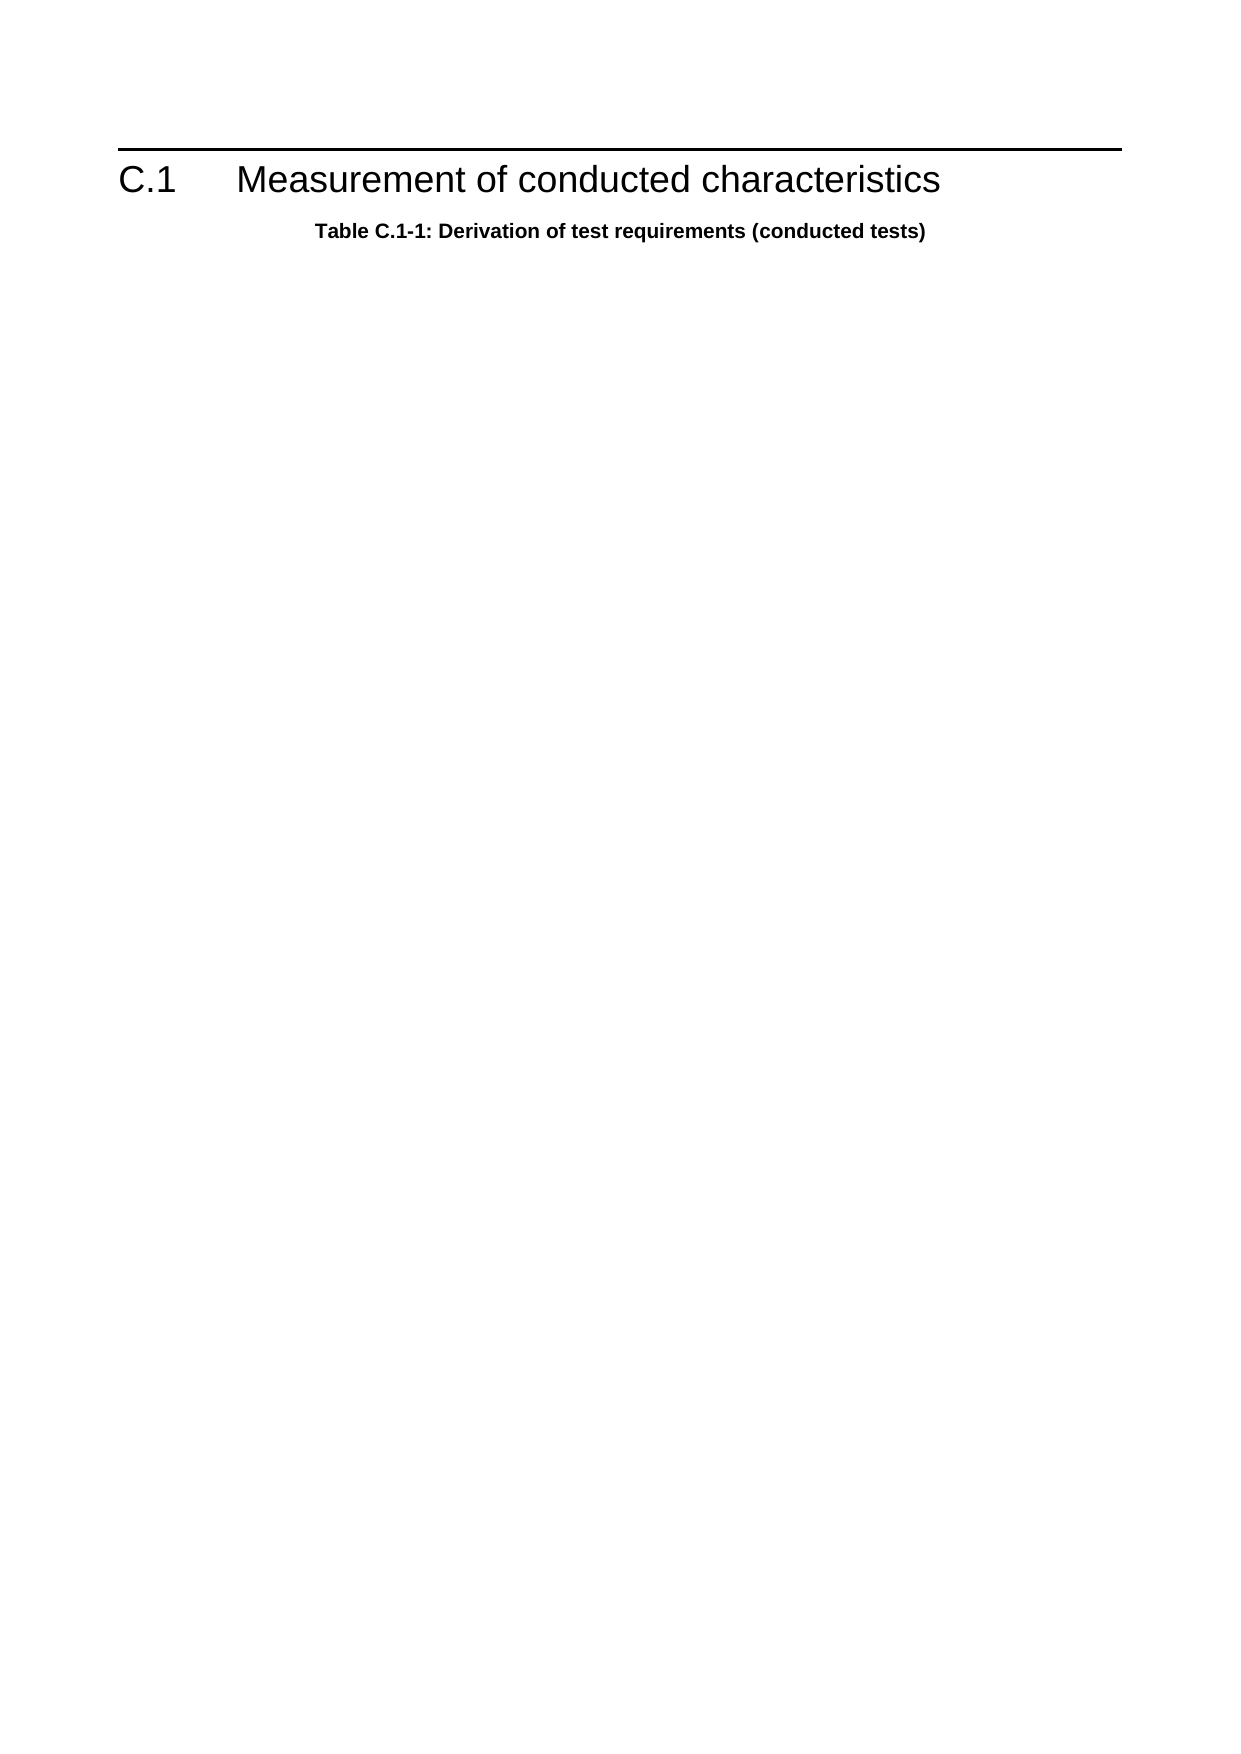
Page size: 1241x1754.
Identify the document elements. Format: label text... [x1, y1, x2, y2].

text Table C.1-1: Derivation of test requirements (conducted tests) [118, 219, 1122, 243]
subtitle C.1 Measurement of conducted characteristics [118, 151, 1122, 200]
